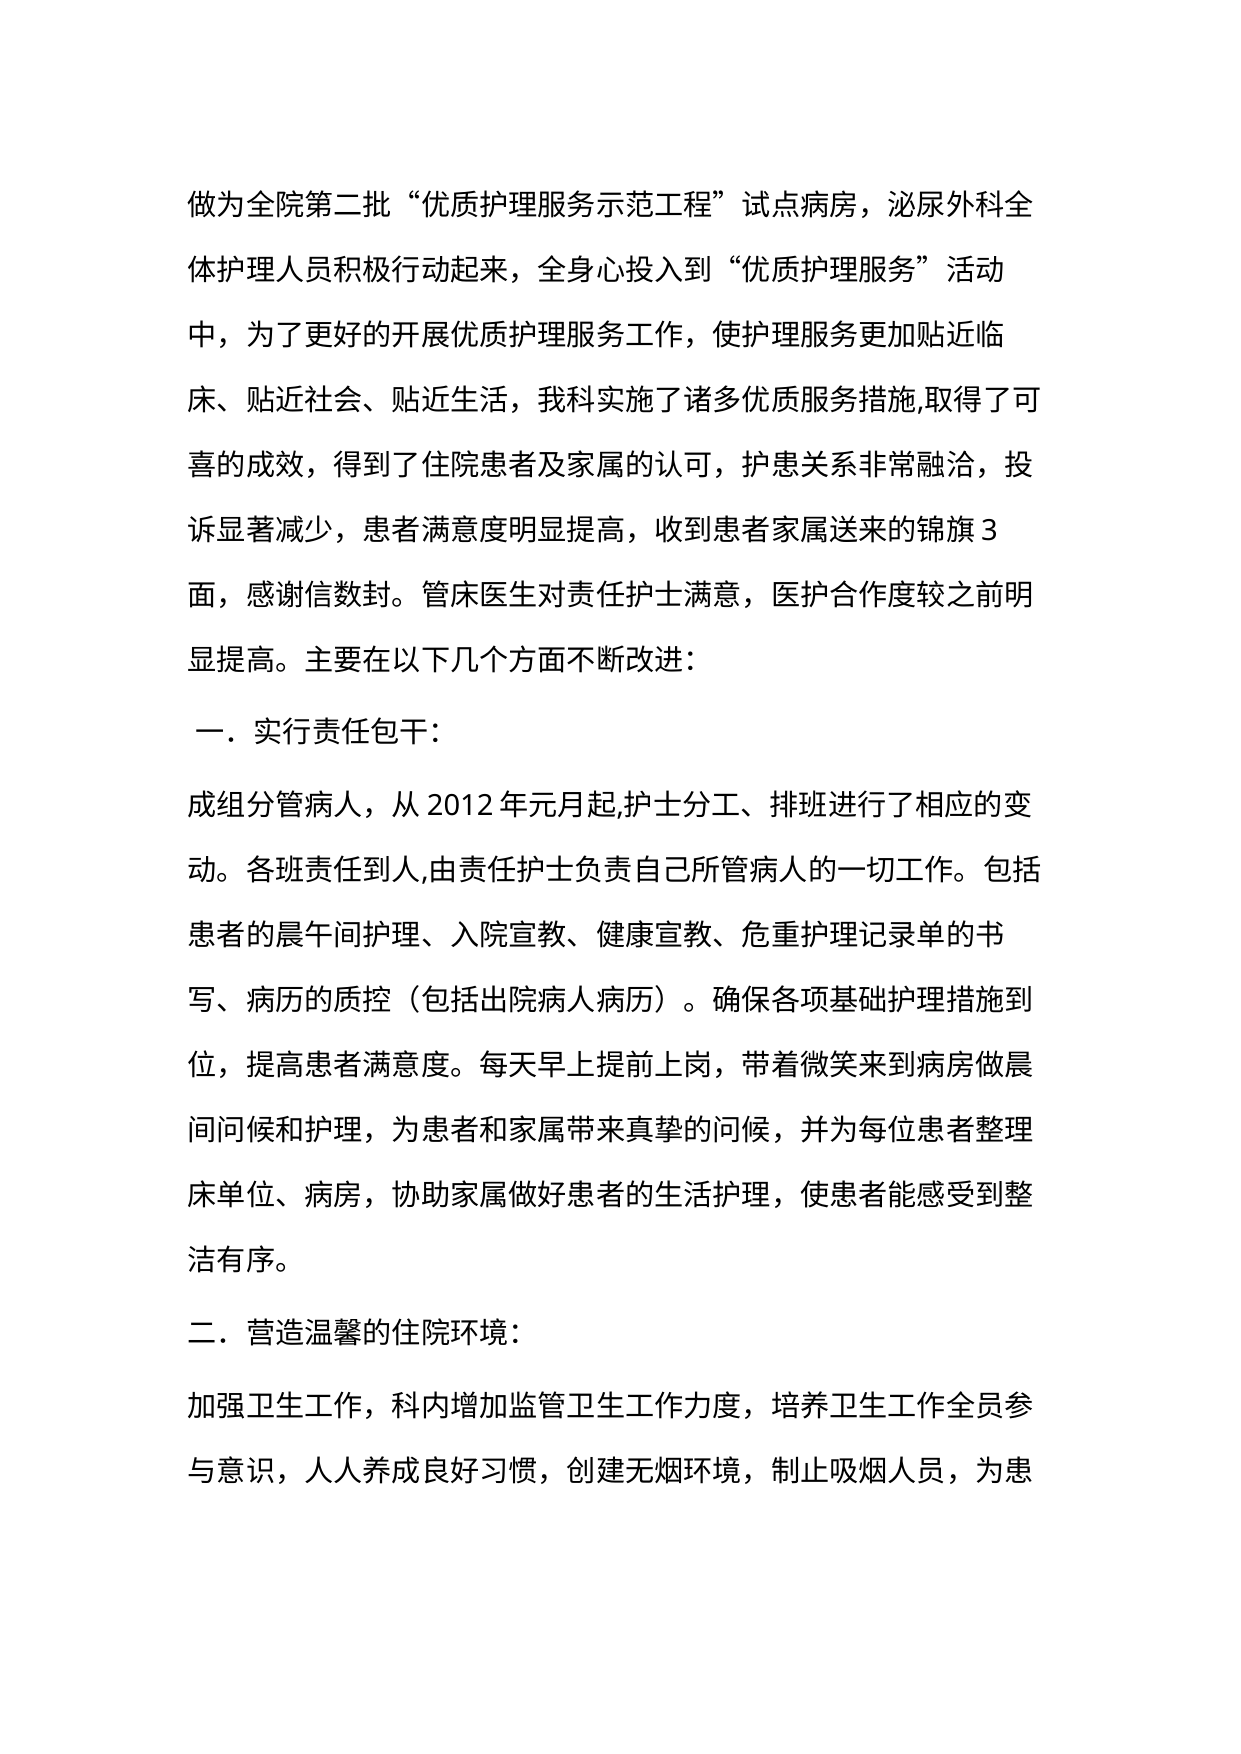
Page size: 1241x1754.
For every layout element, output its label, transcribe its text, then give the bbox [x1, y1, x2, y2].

text 做为全院第二批“优质护理服务示范工程”试点病房，泌尿外科全体护理人员积极行动起来，全身心投入到“优质护理服务”活动中，为了更好的开展优质护理服务工作，使护理服务更加贴近临床、贴近社会、贴近生活，我科实施了诸多优质服务措施,取得了可喜的成效，得到了住院患者及家属的认可，护患关系非常融洽，投诉显著减少，患者满意度明显提高，收到患者家属送来的锦旗3面，感谢信数封。管床医生对责任护士满意，医护合作度较之前明显提高。主要在以下几个方面不断改进： [187, 170, 1053, 690]
text 成组分管病人，从2012年元月起,护士分工、排班进行了相应的变动。各班责任到人,由责任护士负责自己所管病人的一切工作。包括患者的晨午间护理、入院宣教、健康宣教、危重护理记录单的书写、病历的质控（包括出院病人病历）。确保各项基础护理措施到位，提高患者满意度。每天早上提前上岗，带着微笑来到病房做晨间问候和护理，为患者和家属带来真挚的问候，并为每位患者整理床单位、病房，协助家属做好患者的生活护理，使患者能感受到整洁有序。 [187, 770, 1053, 1290]
text 二．营造温馨的住院环境： [187, 1298, 1053, 1363]
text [187, 1371, 1053, 1501]
text 一．实行责任包干： [187, 698, 1053, 763]
